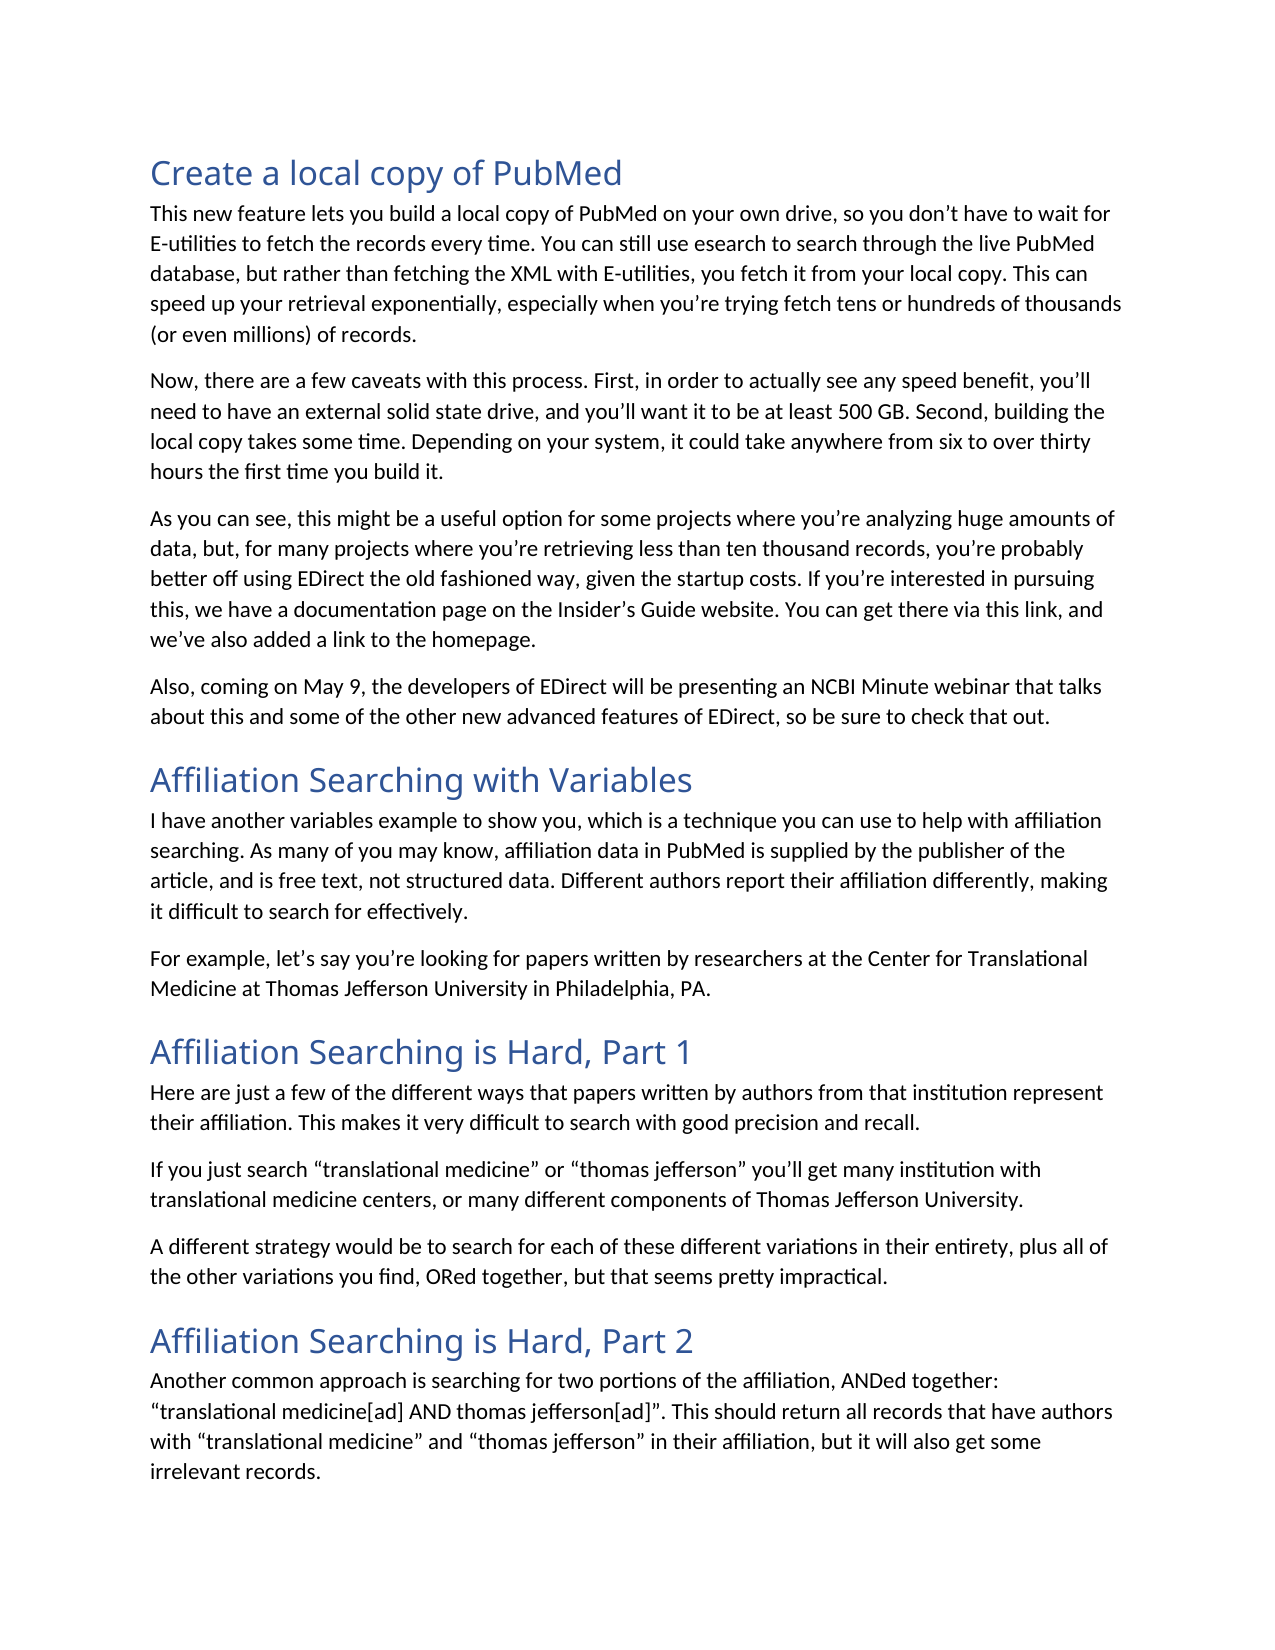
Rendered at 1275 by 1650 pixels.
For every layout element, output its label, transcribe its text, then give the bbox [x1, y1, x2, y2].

text As you can see, this might be a useful option for some projects where you’re analyzing huge amounts of data, but, for many projects where you’re retrieving less than ten thousand records, you’re probably better off using EDirect the old fashioned way, given the startup costs. If you’re interested in pursuing this, we have a documentation page on the Insider’s Guide website. You can get there via this link, and we’ve also added a link to the homepage. [150, 504, 1125, 653]
text If you just search “translational medicine” or “thomas jefferson” you’ll get many institution with translational medicine centers, or many different components of Thomas Jefferson University. [150, 1155, 1125, 1213]
text A different strategy would be to search for each of these different variations in their entirety, plus all of the other variations you find, ORed together, but that seems pretty impractical. [150, 1232, 1125, 1291]
text Also, coming on May 9, the developers of EDirect will be presenting an NCBI Minute webinar that talks about this and some of the other new advanced features of EDirect, so be sure to check that out. [150, 672, 1125, 730]
text This new feature lets you build a local copy of PubMed on your own drive, so you don’t have to wait for E-utilities to fetch the records every time. You can still use esearch to search through the live PubMed database, but rather than fetching the XML with E-utilities, you fetch it from your local copy. This can speed up your retrieval exponentially, especially when you’re trying fetch tens or hundreds of thousands (or even millions) of records. [150, 199, 1125, 348]
subtitle Affiliation Searching with Variables [150, 757, 1125, 803]
text Now, there are a few caveats with this process. First, in order to actually see any speed benefit, you’ll need to have an external solid state drive, and you’ll want it to be at least 500 GB. Second, building the local copy takes some time. Depending on your system, it could take anywhere from six to over thirty hours the first time you build it. [150, 367, 1125, 485]
subtitle Create a local copy of PubMed [150, 150, 1125, 195]
text Another common approach is searching for two portions of the affiliation, ANDed together: “translational medicine[ad] AND thomas jefferson[ad]”. This should return all records that have authors with “translational medicine” and “thomas jefferson” in their affiliation, but it will also get some irrelevant records. [150, 1367, 1125, 1485]
subtitle Affiliation Searching is Hard, Part 1 [150, 1029, 1125, 1074]
subtitle Affiliation Searching is Hard, Part 2 [150, 1318, 1125, 1363]
text Here are just a few of the different ways that papers written by authors from that institution represent their affiliation. This makes it very difficult to search with good precision and recall. [150, 1078, 1125, 1136]
text I have another variables example to show you, which is a technique you can use to help with affiliation searching. As many of you may know, affiliation data in PubMed is supplied by the publisher of the article, and is free text, not structured data. Different authors report their affiliation differently, making it difficult to search for effectively. [150, 806, 1125, 925]
text For example, let’s say you’re looking for papers written by researchers at the Center for Translational Medicine at Thomas Jefferson University in Philadelphia, PA. [150, 944, 1125, 1002]
